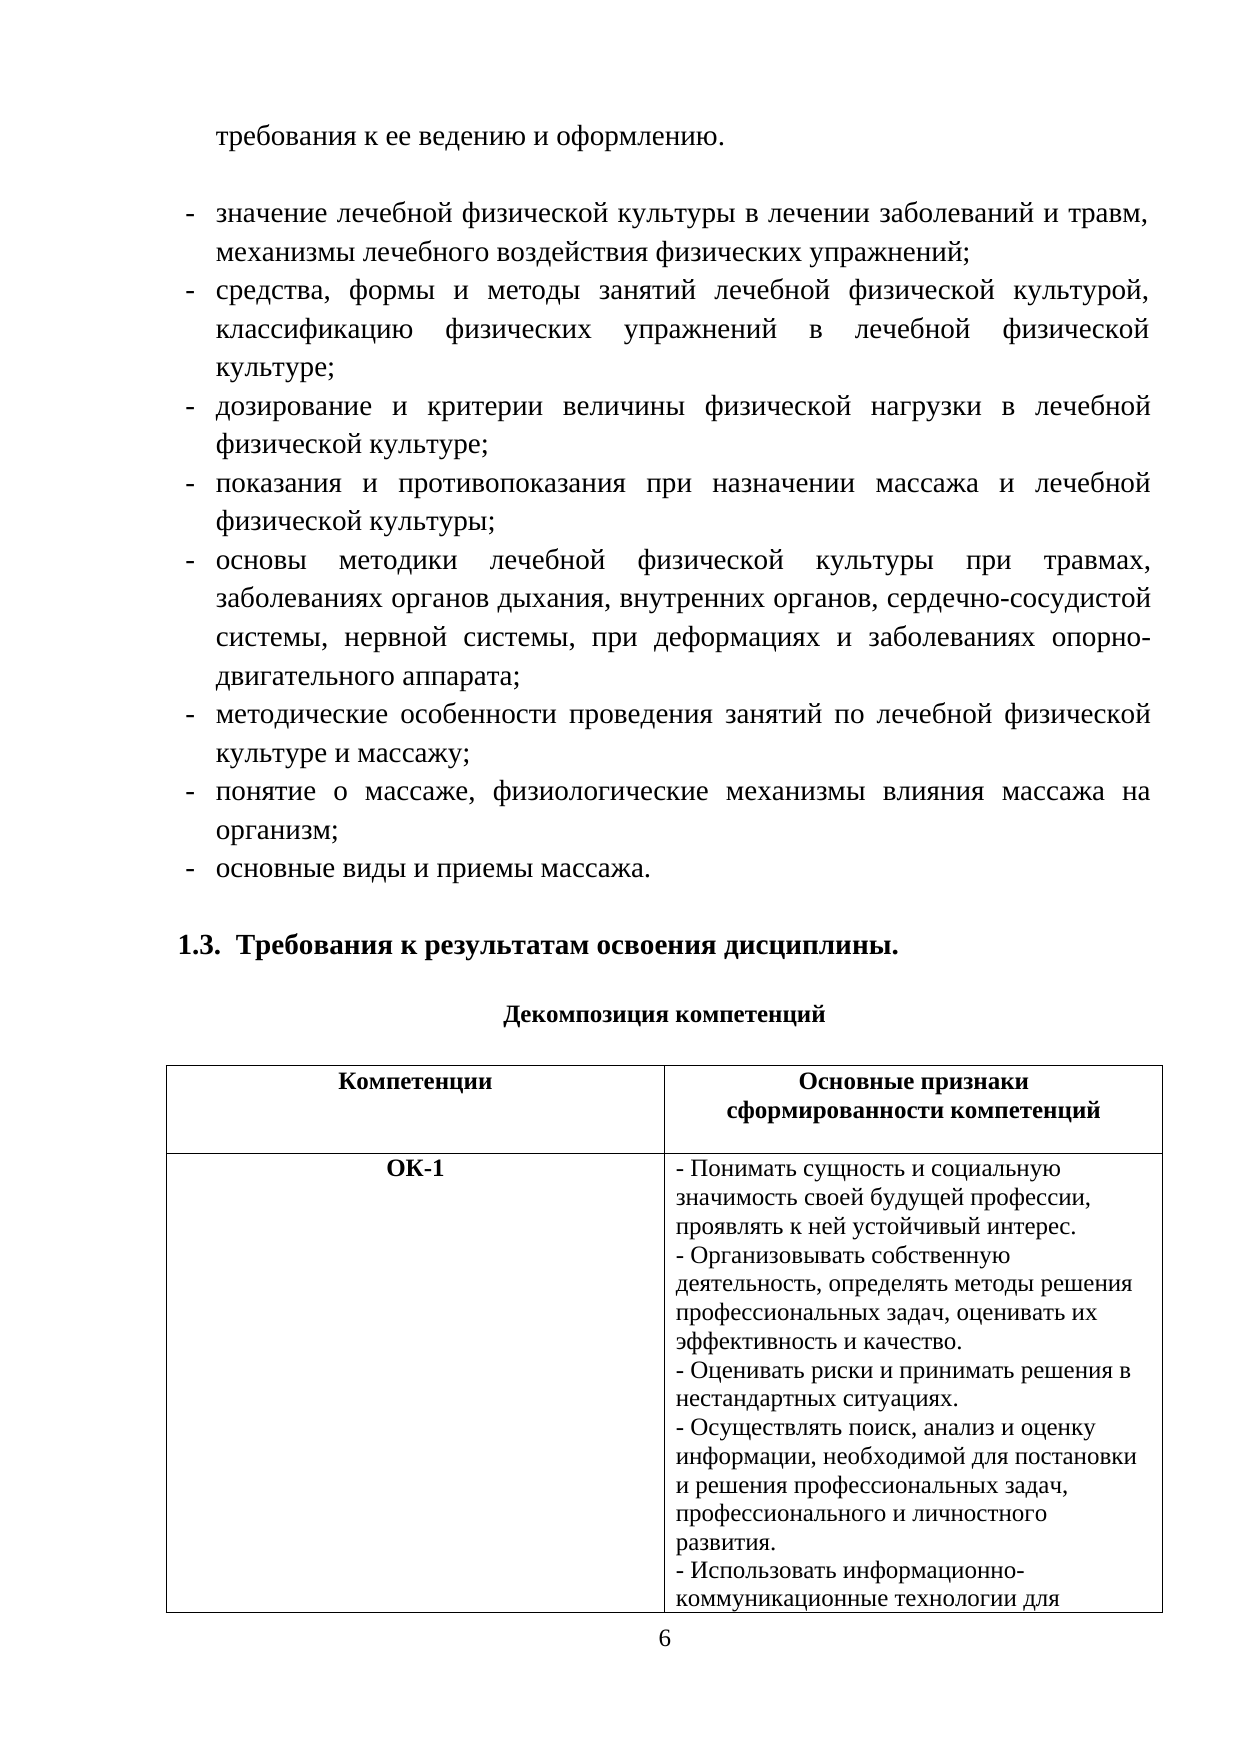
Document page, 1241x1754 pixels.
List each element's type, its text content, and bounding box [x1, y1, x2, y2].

list средства, формы и методы занятий лечебной физической культурой, классификацию физических упражнений в лечебной физической культуре; [185, 272, 1149, 383]
list значение лечебной физической культуры в лечении заболеваний и травм, механизмы лечебного воздействия физических упражнений; [185, 195, 1149, 267]
list основные виды и приемы массажа. [185, 850, 1152, 884]
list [177, 118, 1152, 152]
table_header Компетенции [167, 1066, 664, 1152]
list методические особенности проведения занятий по лечебной физической культуре и массажу; [185, 696, 1152, 768]
text Декомпозиция компетенций [177, 999, 1152, 1028]
text 1.3. Требования к результатам освоения дисциплины. [177, 927, 1152, 961]
list дозирование и критерии величины физической нагрузки в лечебной физической культуре; [185, 388, 1152, 460]
list понятие о массаже, физиологические механизмы влияния массажа на организм; [185, 773, 1152, 845]
list основы методики лечебной физической культуры при травмах, заболеваниях органов дыхания, внутренних органов, сердечно-сосудистой системы, нервной системы, при деформациях и заболеваниях опорно-двигательного аппарата; [185, 542, 1152, 691]
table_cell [665, 1154, 1162, 1612]
list показания и противопоказания при назначении массажа и лечебной физической культуры; [185, 465, 1152, 537]
table_cell ОК-1 [167, 1154, 664, 1612]
table_header Основные признаки сформированности компетенций [665, 1066, 1162, 1152]
